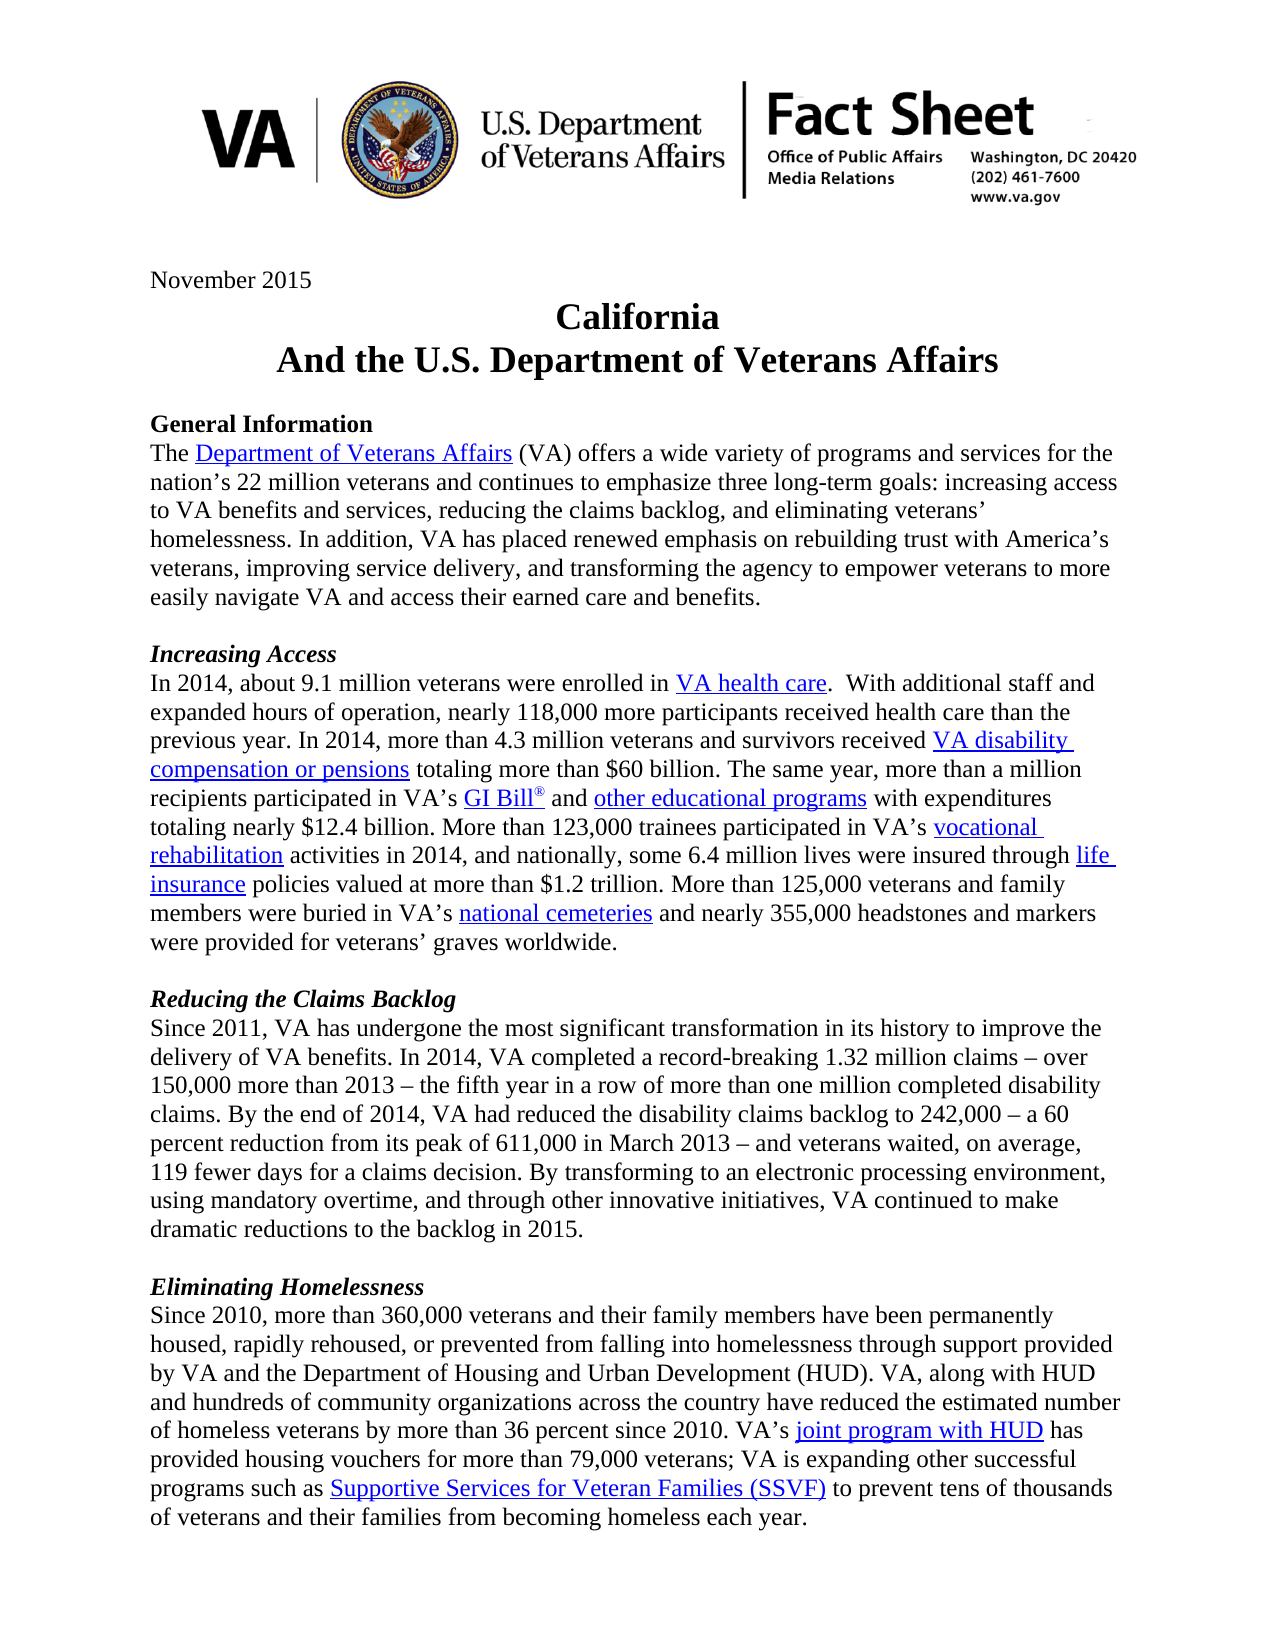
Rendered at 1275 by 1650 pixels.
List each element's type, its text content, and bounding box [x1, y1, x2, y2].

subtitle Reducing the Claims Backlog [150, 984, 1125, 1013]
text In 2014, about 9.1 million veterans were enrolled in VA health care. With additional staff and expanded hours of operation, nearly 118,000 more participants received health care than the previous year. In 2014, more than 4.3 million veterans and survivors received VA disability compensation or pensions totaling more than $60 billion. The same year, more than a million recipients participated in VA’s GI Bill® and other educational programs with expenditures totaling nearly $12.4 billion. More than 123,000 trainees participated in VA’s vocational rehabilitation activities in 2014, and nationally, some 6.4 million lives were insured through life insurance policies valued at more than $1.2 trillion. More than 125,000 veterans and family members were buried in VA’s national cemeteries and nearly 355,000 headstones and markers were provided for veterans’ graves worldwide. [150, 668, 1125, 955]
text November 2015 [150, 265, 1125, 294]
subtitle California [150, 294, 1125, 337]
text Since 2011, VA has undergone the most significant transformation in its history to improve the delivery of VA benefits. In 2014, VA completed a record-breaking 1.32 million claims – over 150,000 more than 2013 – the fifth year in a row of more than one million completed disability claims. By the end of 2014, VA had reduced the disability claims backlog to 242,000 – a 60 percent reduction from its peak of 611,000 in March 2013 – and veterans waited, on average, 119 fewer days for a claims decision. By transforming to an electronic processing environment, using mandatory overtime, and through other innovative initiatives, VA continued to make dramatic reductions to the backlog in 2015. [150, 1013, 1125, 1243]
picture [150, 75, 1213, 208]
text Since 2010, more than 360,000 veterans and their family members have been permanently housed, rapidly rehoused, or prevented from falling into homelessness through support provided by VA and the Department of Housing and Urban Development (HUD). VA, along with HUD and hundreds of community organizations across the country have reduced the estimated number of homeless veterans by more than 36 percent since 2010. VA’s joint program with HUD has provided housing vouchers for more than 79,000 veterans; VA is expanding other successful programs such as Supportive Services for Veteran Families (SSVF) to prevent tens of thousands of veterans and their families from becoming homeless each year. [150, 1300, 1125, 1530]
subtitle General Information [150, 409, 1125, 438]
subtitle Eliminating Homelessness [150, 1272, 1125, 1300]
subtitle Increasing Access [150, 639, 1125, 668]
text The Department of Veterans Affairs (VA) offers a wide variety of programs and services for the nation’s 22 million veterans and continues to emphasize three long-term goals: increasing access to VA benefits and services, reducing the claims backlog, and eliminating veterans’ homelessness. In addition, VA has placed renewed emphasis on rebuilding trust with America’s veterans, improving service delivery, and transforming the agency to empower veterans to more easily navigate VA and access their earned care and benefits. [150, 438, 1125, 610]
subtitle And the U.S. Department of Veterans Affairs [150, 337, 1125, 380]
